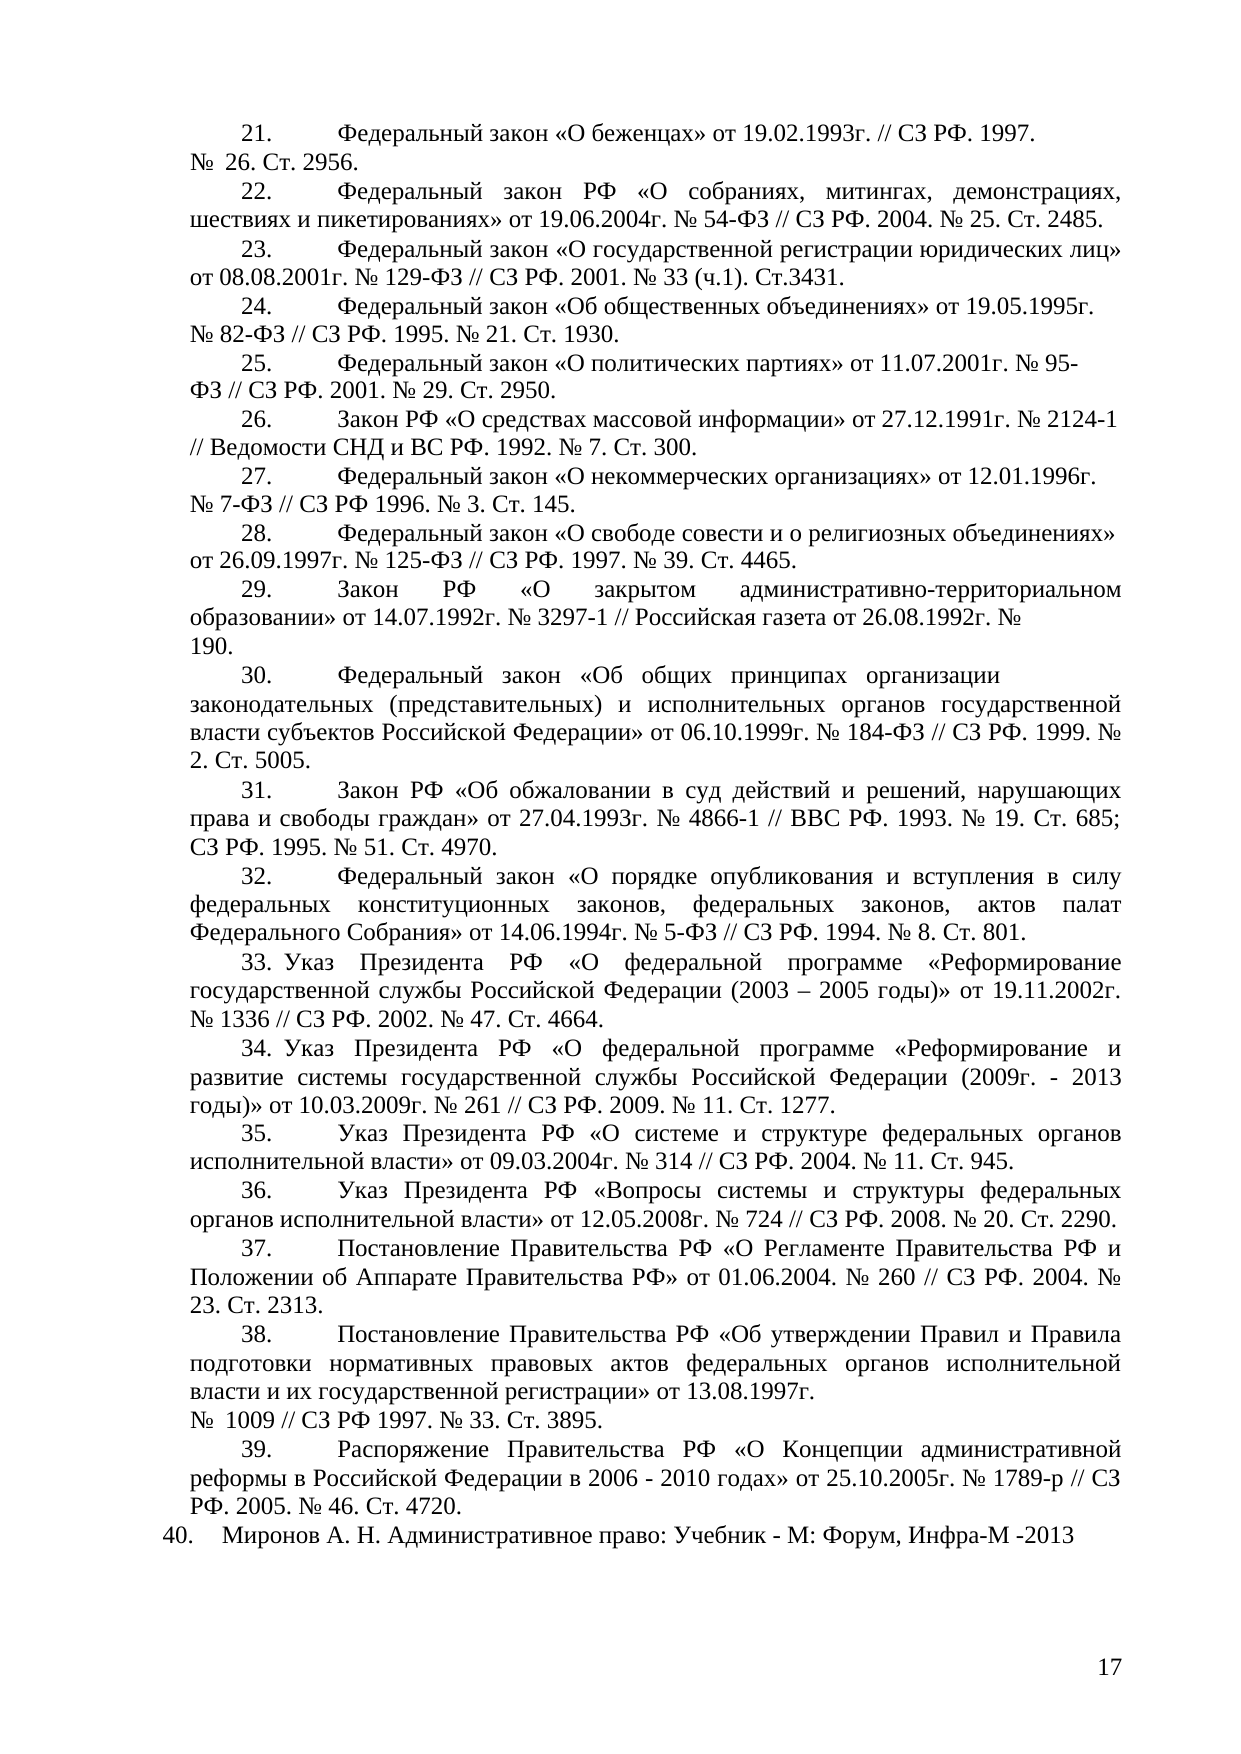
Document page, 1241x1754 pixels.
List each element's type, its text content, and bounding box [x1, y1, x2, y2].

list 1009 // СЗ РФ 1997. № 33. Ст. 3895. [190, 1405, 1122, 1433]
list Постановление Правительства РФ «О Регламенте Правительства РФ и Положении об Аппарате Правительства РФ» от 01.06.2004. № 260 // СЗ РФ. 2004. № 23. Ст. 2313. [189, 1234, 1122, 1319]
list Федеральный закон «О свободе совести и о религиозных объединениях» от 26.09.1997г. № 125-ФЗ // СЗ РФ. 1997. № 39. Ст. 4465. [189, 519, 1122, 574]
list Закон РФ «О закрытом административно-территориальном образовании» от 14.07.1992г. № 3297-1 // Российская газета от 26.08.1992г. № [189, 576, 1122, 631]
list Федеральный закон РФ «О собраниях, митингах, демонстрациях, шествиях и пикетированиях» от 19.06.2004г. № 54-ФЗ // СЗ РФ. 2004. № 25. Ст. 2485. [189, 177, 1122, 233]
list Федеральный закон «О политических партиях» от 11.07.2001г. № 95-ФЗ // СЗ РФ. 2001. № 29. Ст. 2950. [189, 349, 1120, 404]
text 190. [189, 631, 1122, 660]
list Указ Президента РФ «О федеральной программе «Реформирование и развитие системы государственной службы Российской Федерации (2009г. - 2013 годы)» от 10.03.2009г. № 261 // СЗ РФ. 2009. № 11. Ст. 1277. [189, 1034, 1122, 1119]
list Федеральный закон «Об общих принципах организации [241, 660, 1122, 688]
text законодательных (представительных) и исполнительных органов государственной власти субъектов Российской Федерации» от 06.10.1999г. № 184-ФЗ // СЗ РФ. 1999. № 2. Ст. 5005. [189, 690, 1122, 774]
list Федеральный закон «О беженцах» от 19.02.1993г. // СЗ РФ. 1997. [241, 118, 1122, 147]
list Миронов А. Н. Административное право: Учебник - М: Форум, Инфра-М -2013 [162, 1520, 1122, 1548]
list Закон РФ «О средствах массовой информации» от 27.12.1991г. № 2124-1 // Ведомости СНД и ВС РФ. 1992. № 7. Ст. 300. [189, 406, 1122, 461]
list Федеральный закон «О некоммерческих организациях» от 12.01.1996г. № 7-ФЗ // СЗ РФ 1996. № 3. Ст. 145. [189, 462, 1122, 517]
list Закон РФ «Об обжаловании в суд действий и решений, нарушающих права и свободы граждан» от 27.04.1993г. № 4866-1 // ВВС РФ. 1993. № 19. Ст. 685; СЗ РФ. 1995. № 51. Ст. 4970. [189, 776, 1122, 860]
list Постановление Правительства РФ «Об утверждении Правил и Правила подготовки нормативных правовых актов федеральных органов исполнительной власти и их государственной регистрации» от 13.08.1997г. [189, 1320, 1122, 1405]
list Федеральный закон «О порядке опубликования и вступления в силу федеральных конституционных законов, федеральных законов, актов палат Федерального Собрания» от 14.06.1994г. № 5-ФЗ // СЗ РФ. 1994. № 8. Ст. 801. [189, 862, 1122, 946]
list Указ Президента РФ «О федеральной программе «Реформирование государственной службы Российской Федерации (2003 – 2005 годы)» от 19.11.2002г. № 1336 // СЗ РФ. 2002. № 47. Ст. 4664. [189, 948, 1122, 1033]
list Указ Президента РФ «О системе и структуре федеральных органов исполнительной власти» от 09.03.2004г. № 314 // СЗ РФ. 2004. № 11. Ст. 945. [189, 1119, 1122, 1175]
list Федеральный закон «О государственной регистрации юридических лиц» от 08.08.2001г. № 129-ФЗ // СЗ РФ. 2001. № 33 (ч.1). Ст.3431. [189, 235, 1122, 291]
list 26. Ст. 2956. [190, 147, 1122, 176]
list Федеральный закон «Об общественных объединениях» от 19.05.1995г. № 82-ФЗ // СЗ РФ. 1995. № 21. Ст. 1930. [189, 292, 1122, 347]
list Распоряжение Правительства РФ «О Концепции административной реформы в Российской Федерации в 2006 - 2010 годах» от 25.10.2005г. № 1789-р // СЗ РФ. 2005. № 46. Ст. 4720. [189, 1435, 1122, 1520]
list Указ Президента РФ «Вопросы системы и структуры федеральных органов исполнительной власти» от 12.05.2008г. № 724 // СЗ РФ. 2008. № 20. Ст. 2290. [189, 1176, 1122, 1233]
